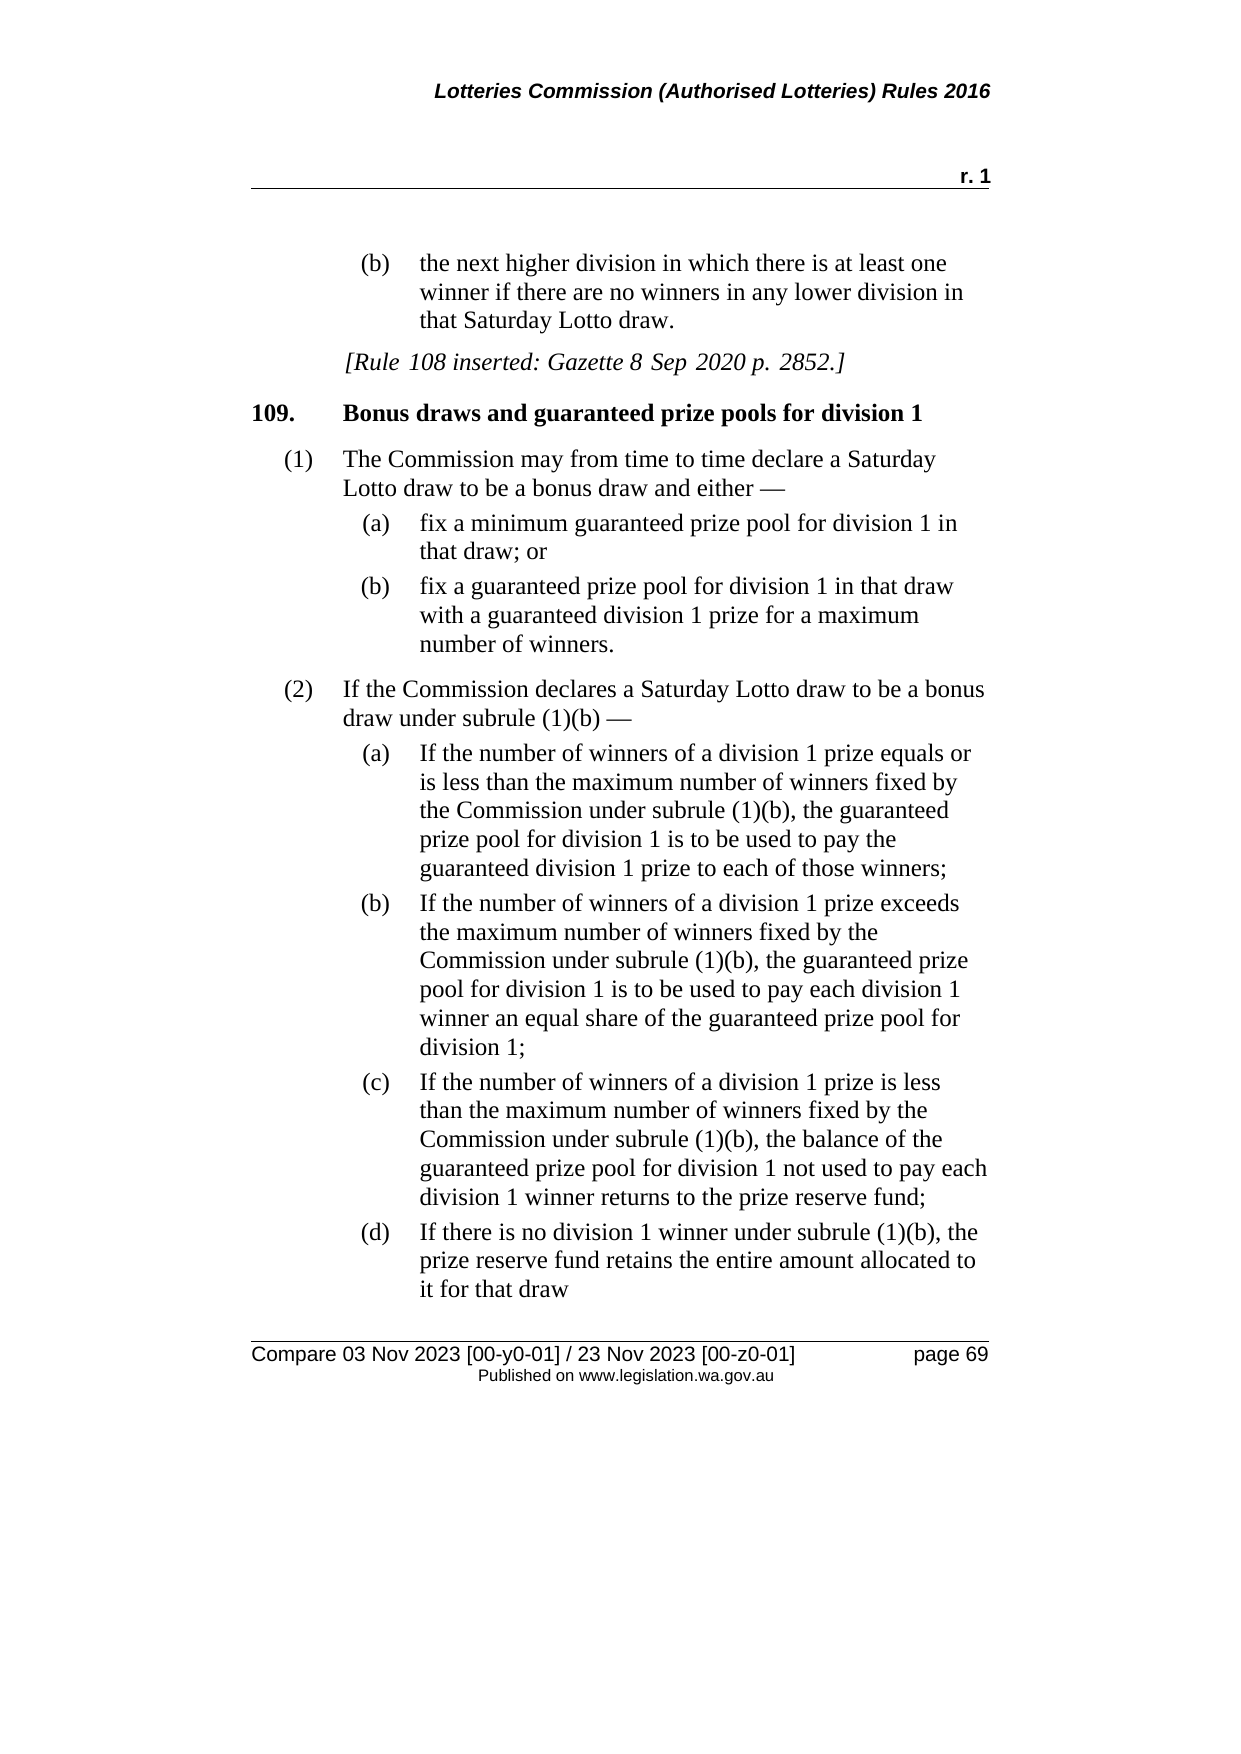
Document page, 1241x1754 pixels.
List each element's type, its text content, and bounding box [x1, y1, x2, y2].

text [Rule 108 inserted: Gazette 8 Sep 2020 p. 2852.] [251, 347, 989, 376]
text (d) If there is no division 1 winner under subrule (1)(b), the prize reserve fund retains the entire amount allocated to it for that draw [251, 1217, 989, 1303]
text (c) If the number of winners of a division 1 prize is less than the maximum number of winners fixed by the Commission under subrule (1)(b), the balance of the guaranteed prize pool for division 1 not used to pay each division 1 winner returns to the prize reserve fund; [251, 1067, 989, 1211]
text (b) If the number of winners of a division 1 prize exceeds the maximum number of winners fixed by the Commission under subrule (1)(b), the guaranteed prize pool for division 1 is to be used to pay each division 1 winner an equal share of the guaranteed prize pool for division 1; [251, 888, 989, 1061]
text (1) The Commission may from time to time declare a Saturday Lotto draw to be a bonus draw and either — [251, 444, 989, 501]
subtitle 109. Bonus draws and guaranteed prize pools for division 1 [251, 398, 989, 427]
text (2) If the Commission declares a Saturday Lotto draw to be a bonus draw under subrule (1)(b) — [251, 674, 989, 732]
text (b) the next higher division in which there is at least one winner if there are no winners in any lower division in that Saturday Lotto draw. [251, 248, 989, 334]
text (b) fix a guaranteed prize pool for division 1 in that draw with a guaranteed division 1 prize for a maximum number of winners. [251, 571, 989, 658]
text (a) fix a minimum guaranteed prize pool for division 1 in that draw; or [251, 508, 989, 565]
text (a) If the number of winners of a division 1 prize equals or is less than the maximum number of winners fixed by the Commission under subrule (1)(b), the guaranteed prize pool for division 1 is to be used to pay the guaranteed division 1 prize to each of those winners; [251, 738, 989, 882]
